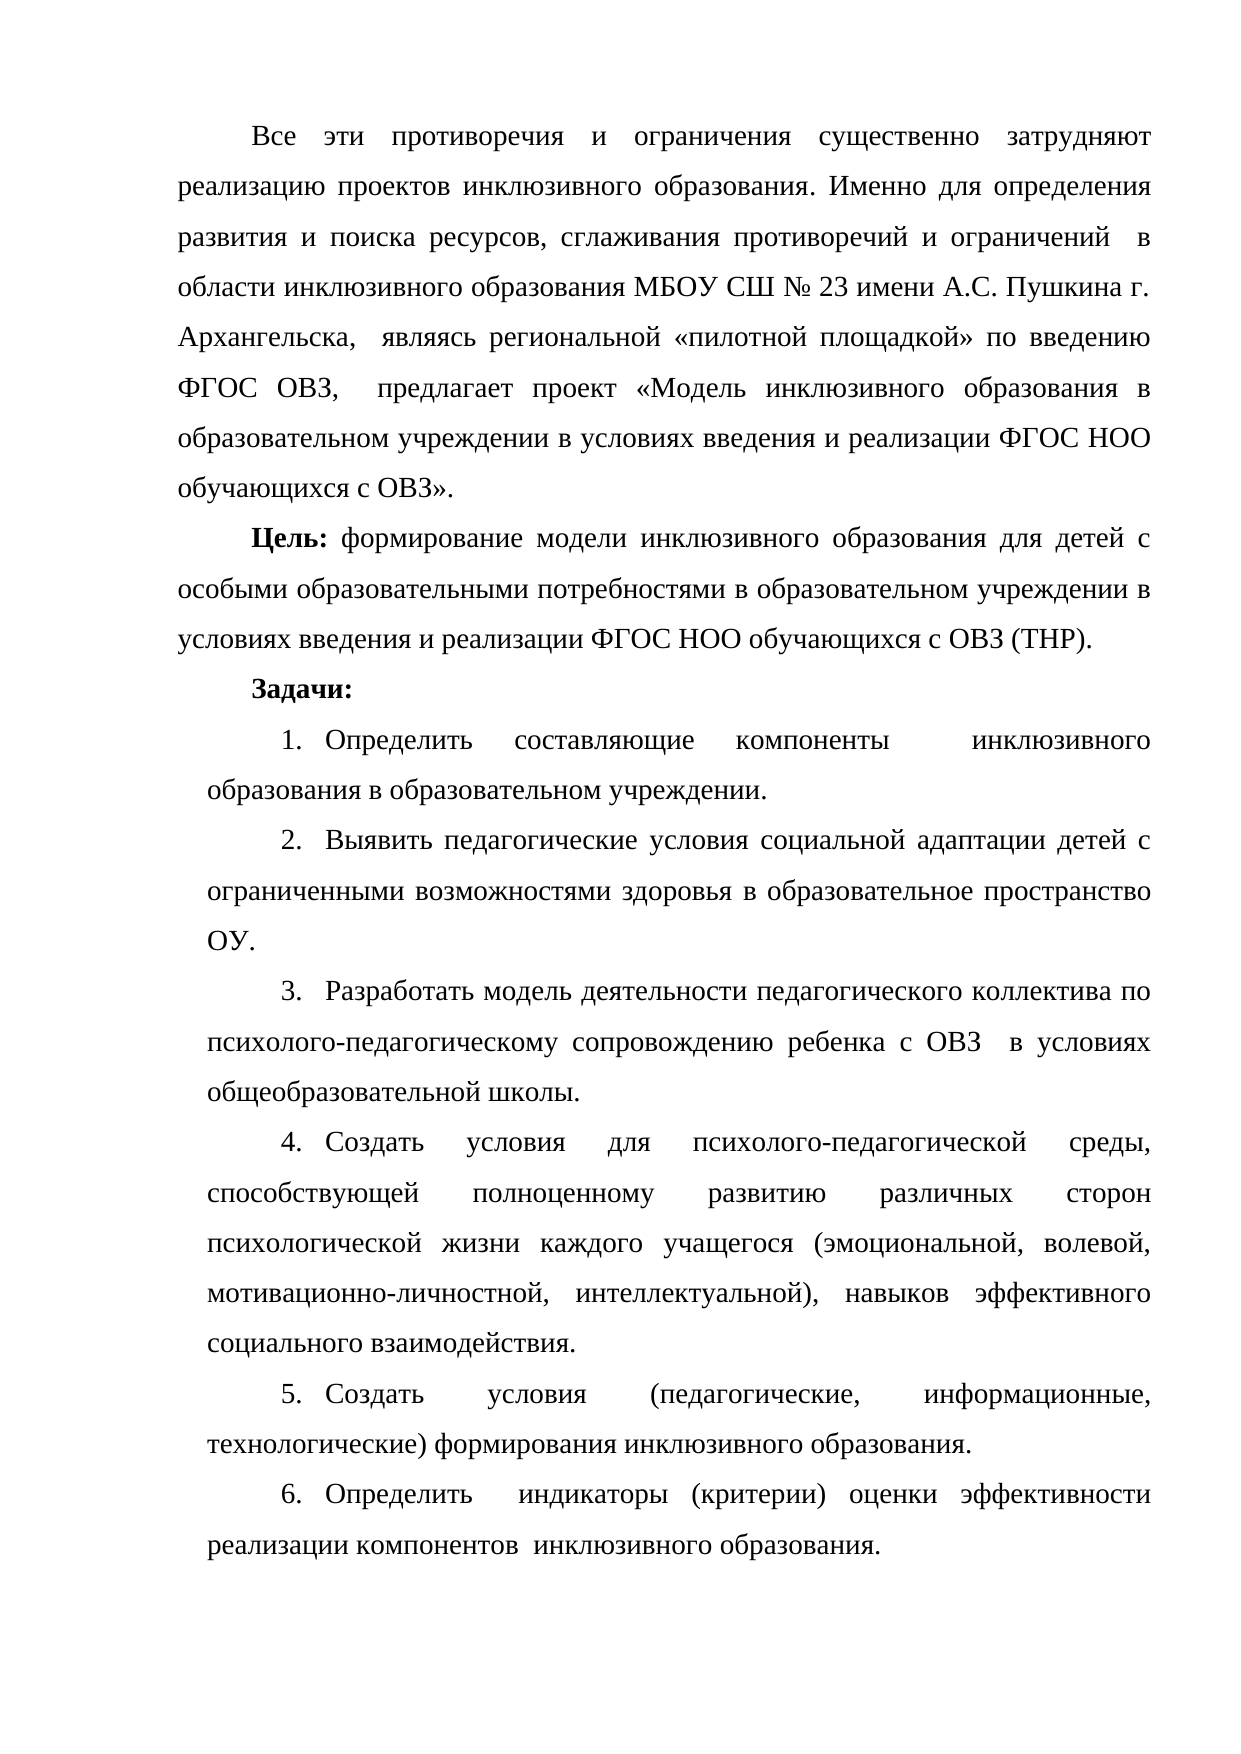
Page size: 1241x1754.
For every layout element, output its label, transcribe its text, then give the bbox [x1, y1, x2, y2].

text Все эти противоречия и ограничения существенно затрудняют реализацию проектов инклюзивного образования. Именно для определения развития и поиска ресурсов, сглаживания противоречий и ограничений в области инклюзивного образования МБОУ СШ № 23 имени А.С. Пушкина г. Архангельска, являясь региональной «пилотной площадкой» по введению ФГОС ОВЗ, предлагает проект «Модель инклюзивного образования в образовательном учреждении в условиях введения и реализации ФГОС НОО обучающихся с ОВЗ». [177, 118, 1152, 504]
list Выявить педагогические условия социальной адаптации детей с ограниченными возможностями здоровья в образовательное пространство ОУ. [207, 822, 1152, 957]
text Задачи: [177, 672, 1152, 705]
list Создать условия (педагогические, информационные, технологические) формирования инклюзивного образования. [207, 1376, 1152, 1460]
list Создать условия для психолого-педагогической среды, способствующей полноценному развитию различных сторон психологической жизни каждого учащегося (эмоциональной, волевой, мотивационно-личностной, интеллектуальной), навыков эффективного социального взаимодействия. [207, 1124, 1152, 1359]
list Разработать модель деятельности педагогического коллектива по психолого-педагогическому сопровождению ребенка с ОВЗ в условиях общеобразовательной школы. [207, 973, 1152, 1108]
list Определить составляющие компоненты инклюзивного образования в образовательном учреждении. [207, 722, 1152, 806]
list Определить индикаторы (критерии) оценки эффективности реализации компонентов инклюзивного образования. [207, 1477, 1152, 1560]
text Цель: формирование модели инклюзивного образования для детей с особыми образовательными потребностями в образовательном учреждении в условиях введения и реализации ФГОС НОО обучающихся с ОВЗ (ТНР). [177, 521, 1152, 655]
